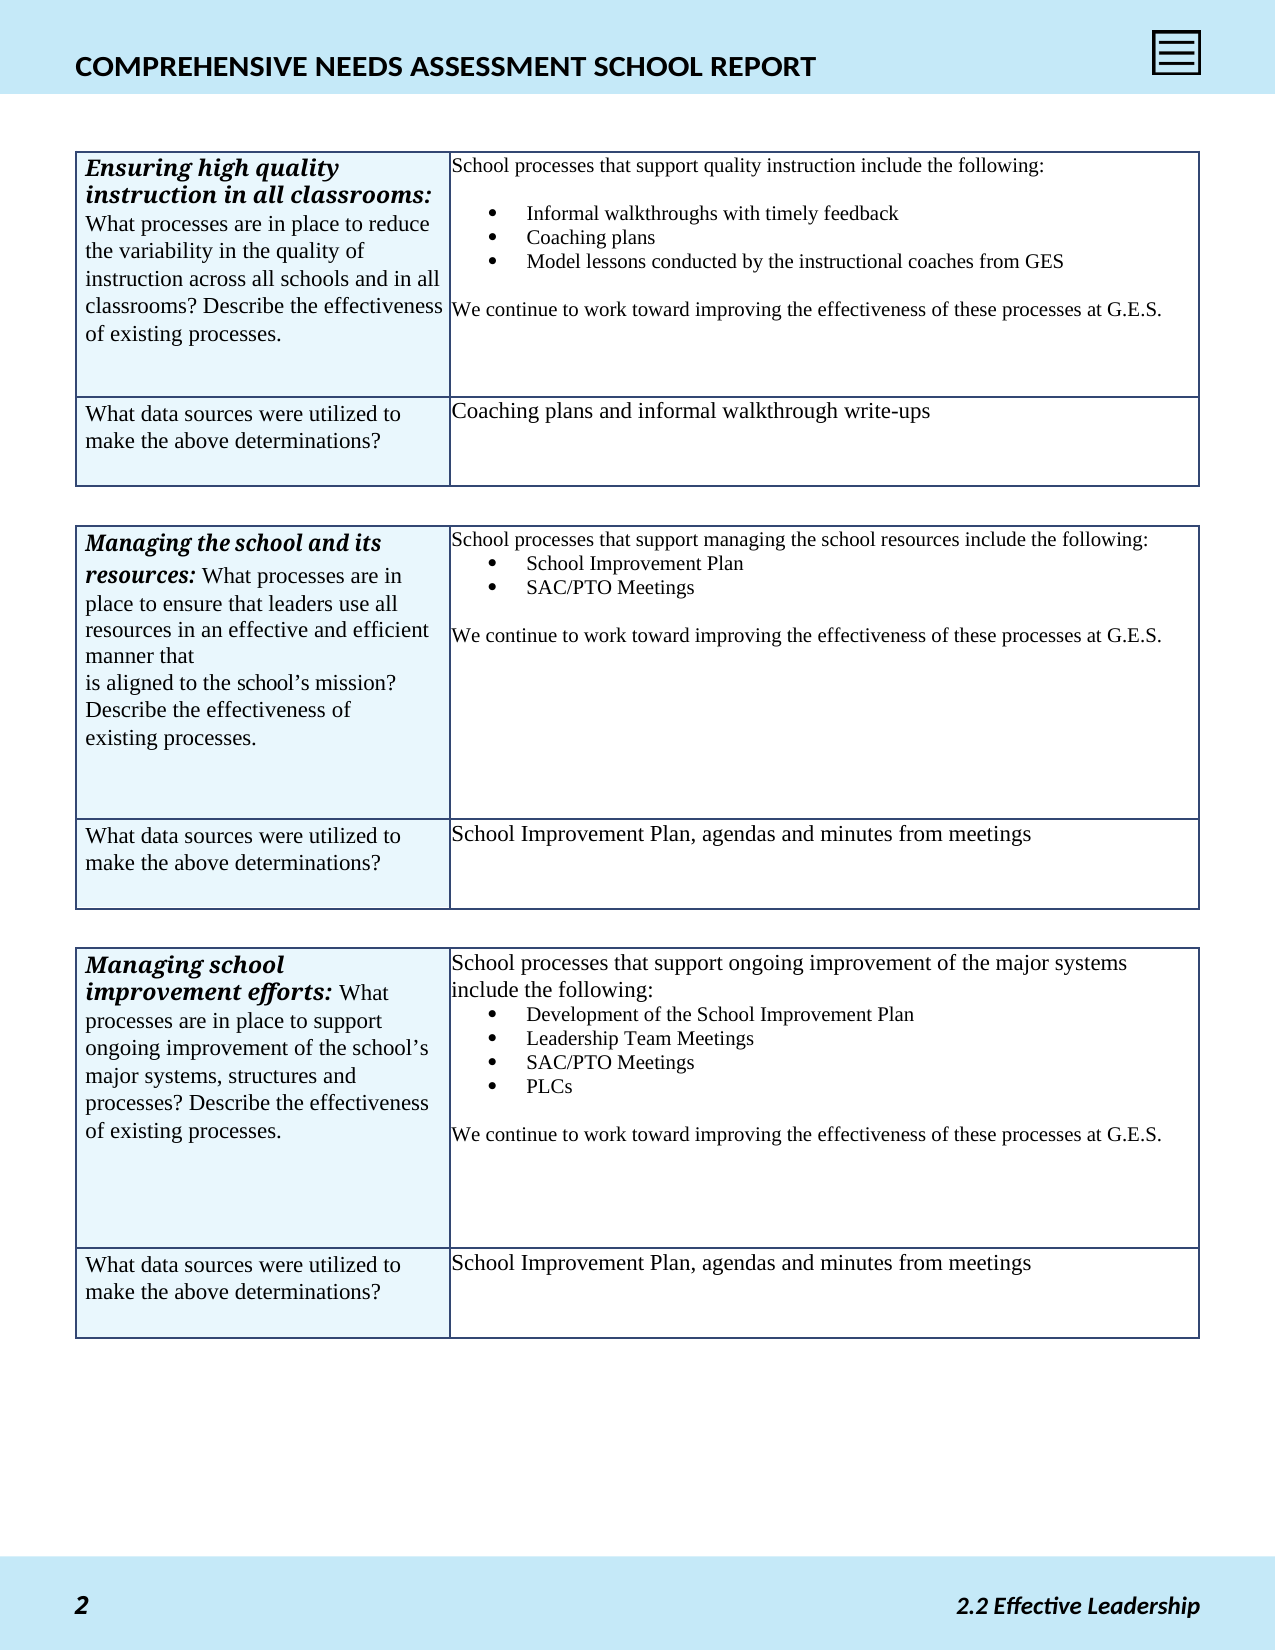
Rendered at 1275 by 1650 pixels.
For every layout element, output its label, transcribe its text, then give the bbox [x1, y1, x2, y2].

table_header Managing school improvement efforts: What processes are in place to support ongoing improvement of the school’s major systems, structures and processes? Describe the effectiveness of existing processes. [77, 949, 449, 1247]
table_header School processes that support managing the school resources include the following: School Improvement Plan SAC/PTO Meetings We continue to work toward improving the effectiveness of these processes at G.E.S. [451, 527, 1198, 818]
table_cell School Improvement Plan, agendas and minutes from meetings [451, 1249, 1198, 1337]
table_cell Coaching plans and informal walkthrough write-ups [451, 398, 1198, 485]
table_cell What data sources were utilized to make the above determinations? [77, 820, 449, 907]
table_cell What data sources were utilized to make the above determinations? [77, 398, 449, 485]
table_cell School Improvement Plan, agendas and minutes from meetings [451, 820, 1198, 907]
table_header School processes that support quality instruction include the following: Informal walkthroughs with timely feedback Coaching plans Model lessons conducted by the instructional coaches from GES We continue to work toward improving the effectiveness of these processes at G.E.S. [451, 153, 1198, 396]
table_header Ensuring high quality instruction in all classrooms: What processes are in place to reduce the variability in the quality of instruction across all schools and in all classrooms? Describe the effectiveness of existing processes. [77, 153, 449, 396]
table_header Managing the school and its resources: What processes are in place to ensure that leaders use all resources in an effective and efficient manner that is aligned to the school’s mission? Describe the effectiveness of existing processes. [77, 527, 449, 818]
table_cell What data sources were utilized to make the above determinations? [77, 1249, 449, 1337]
table_header School processes that support ongoing improvement of the major systems include the following: Development of the School Improvement Plan Leadership Team Meetings SAC/PTO Meetings PLCs We continue to work toward improving the effectiveness of these processes at G.E.S. [451, 949, 1198, 1247]
picture [1152, 30, 1201, 75]
